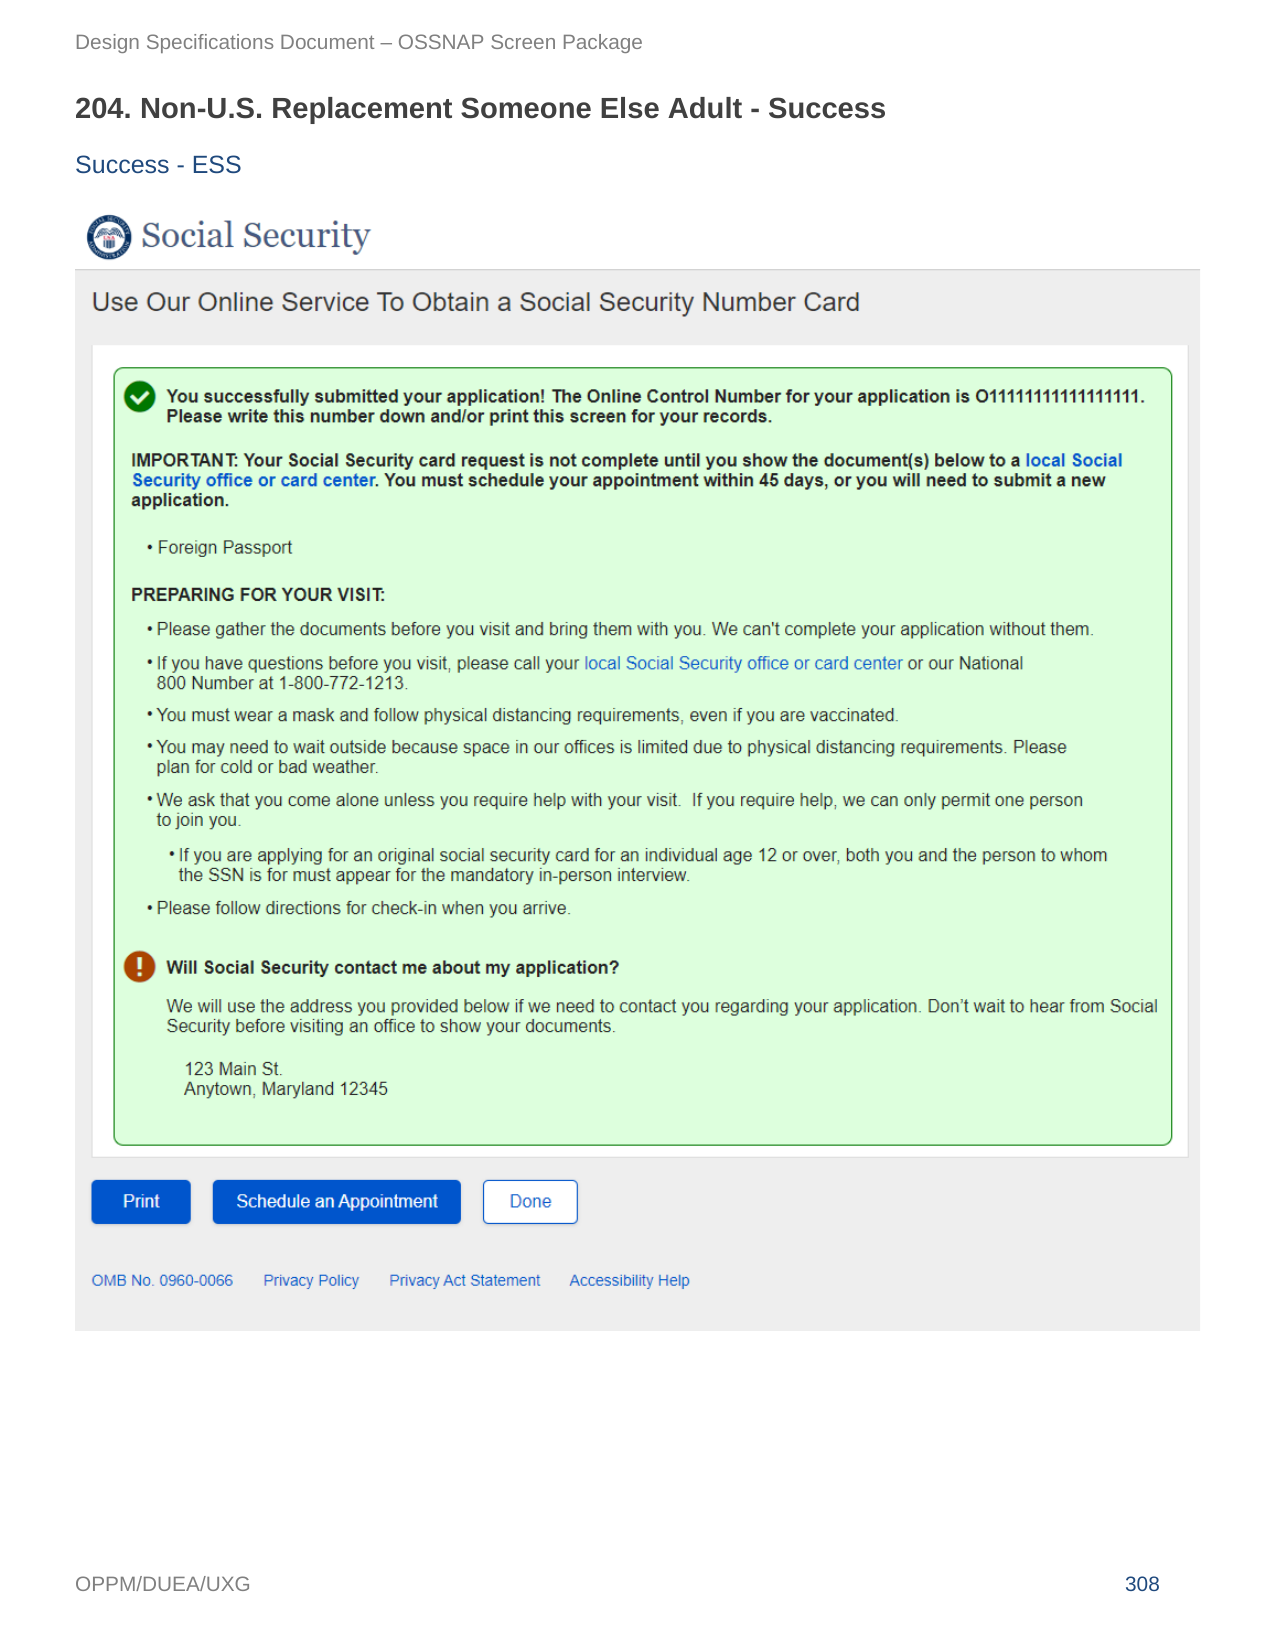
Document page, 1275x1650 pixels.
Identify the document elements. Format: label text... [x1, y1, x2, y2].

text Success - ESS [75, 150, 1200, 179]
subtitle Non-U.S. Replacement Someone Else Adult - Success [75, 91, 1200, 125]
picture [75, 203, 1200, 1331]
